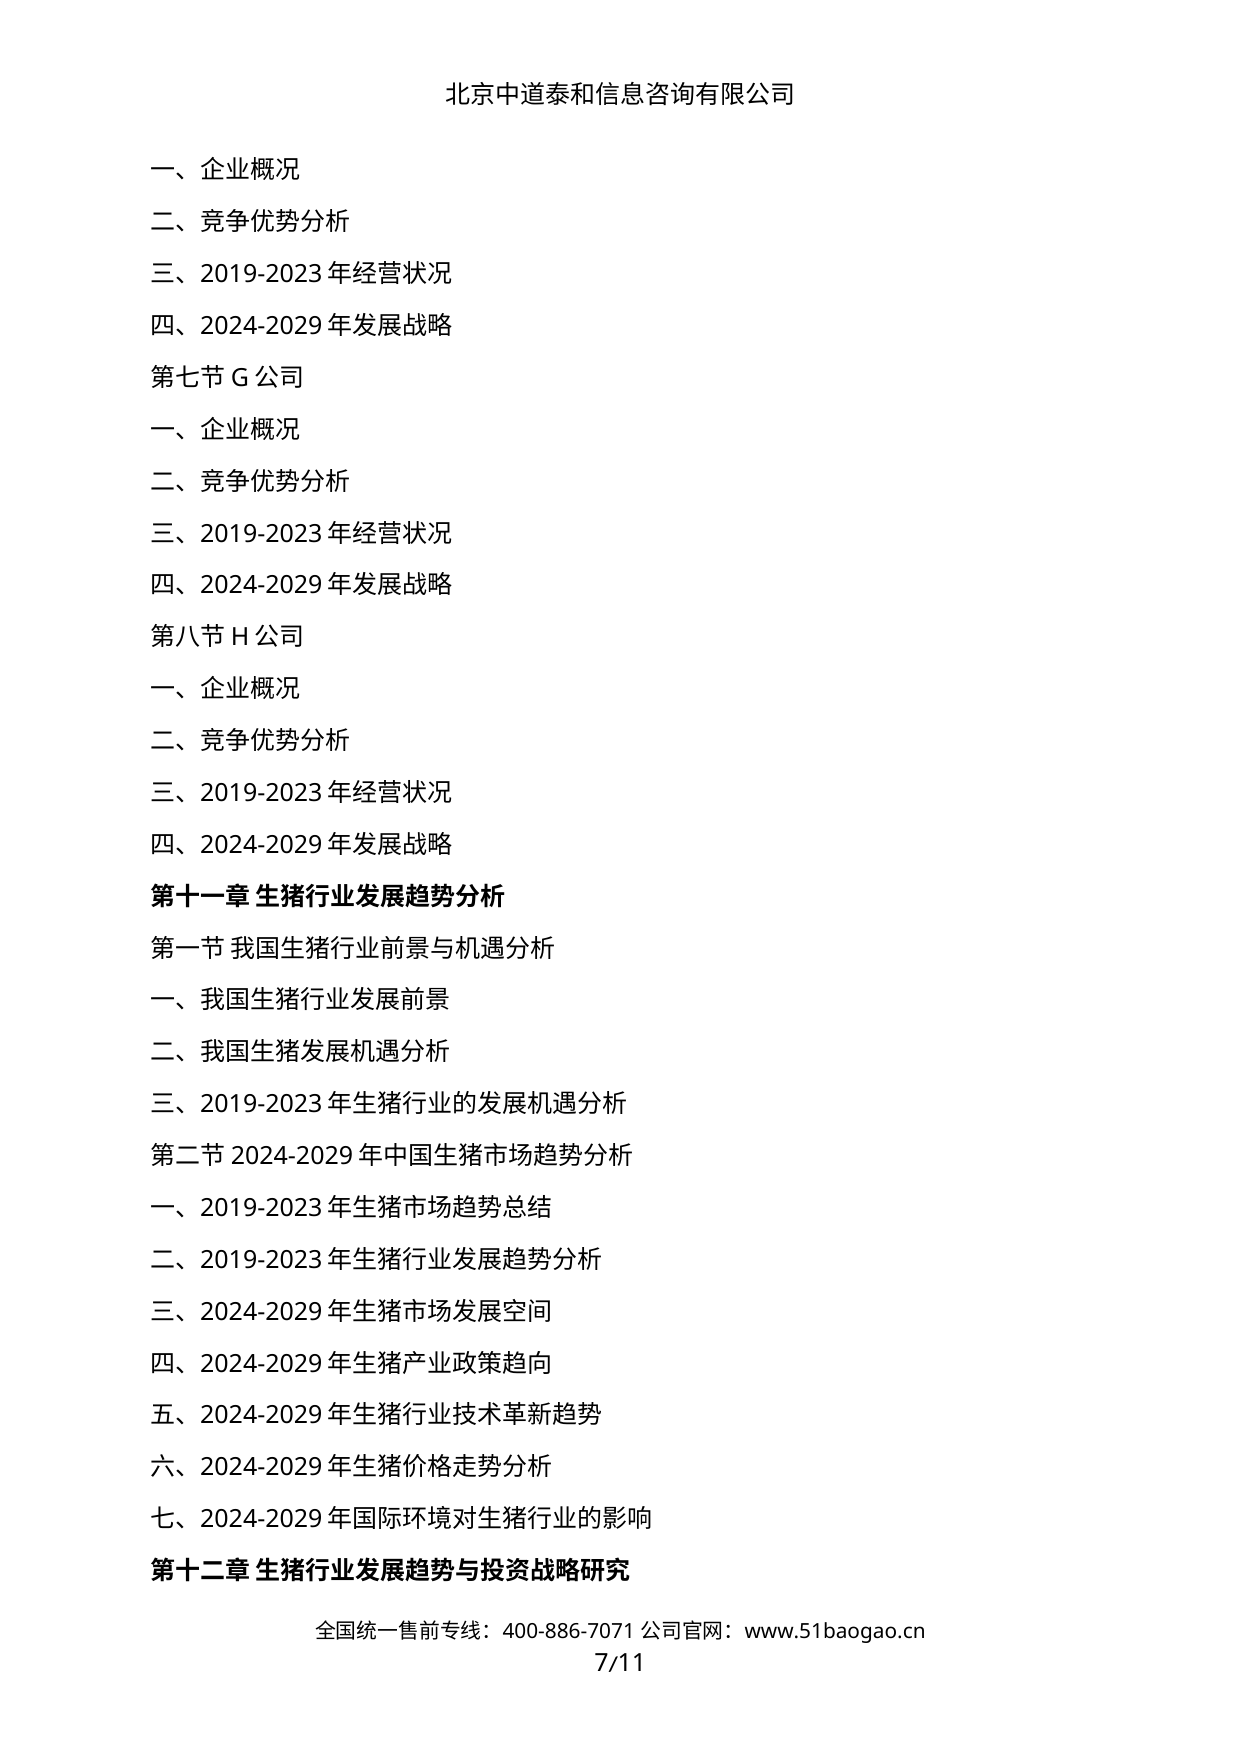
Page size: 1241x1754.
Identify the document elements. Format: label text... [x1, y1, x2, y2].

text 四、2024-2029年发展战略 [150, 565, 1090, 601]
text 二、2019-2023年生猪行业发展趋势分析 [150, 1239, 1090, 1276]
text 五、2024-2029年生猪行业技术革新趋势 [150, 1395, 1090, 1431]
text 四、2024-2029年生猪产业政策趋向 [150, 1343, 1090, 1379]
text 四、2024-2029年发展战略 [150, 824, 1090, 861]
text 七、2024-2029年国际环境对生猪行业的影响 [150, 1499, 1090, 1535]
text 一、2019-2023年生猪市场趋势总结 [150, 1187, 1090, 1224]
text 三、2019-2023年生猪行业的发展机遇分析 [150, 1084, 1090, 1120]
text 第十二章 生猪行业发展趋势与投资战略研究 [150, 1551, 1090, 1587]
text 三、2019-2023年经营状况 [150, 772, 1090, 809]
text 一、企业概况 [150, 150, 1090, 186]
text 第二节 2024-2029年中国生猪市场趋势分析 [150, 1136, 1090, 1172]
text 三、2019-2023年经营状况 [150, 513, 1090, 549]
text 二、竞争优势分析 [150, 461, 1090, 497]
text 六、2024-2029年生猪价格走势分析 [150, 1447, 1090, 1483]
text 一、企业概况 [150, 669, 1090, 705]
text 第十一章 生猪行业发展趋势分析 [150, 876, 1090, 912]
text 四、2024-2029年发展战略 [150, 306, 1090, 342]
text 第八节 H公司 [150, 617, 1090, 653]
text 二、竞争优势分析 [150, 202, 1090, 238]
text 第七节 G公司 [150, 357, 1090, 394]
text 三、2019-2023年经营状况 [150, 254, 1090, 290]
text 三、2024-2029年生猪市场发展空间 [150, 1291, 1090, 1327]
text 二、竞争优势分析 [150, 721, 1090, 757]
text 第一节 我国生猪行业前景与机遇分析 [150, 928, 1090, 964]
text 一、我国生猪行业发展前景 [150, 980, 1090, 1016]
text 二、我国生猪发展机遇分析 [150, 1032, 1090, 1068]
text 一、企业概况 [150, 409, 1090, 446]
